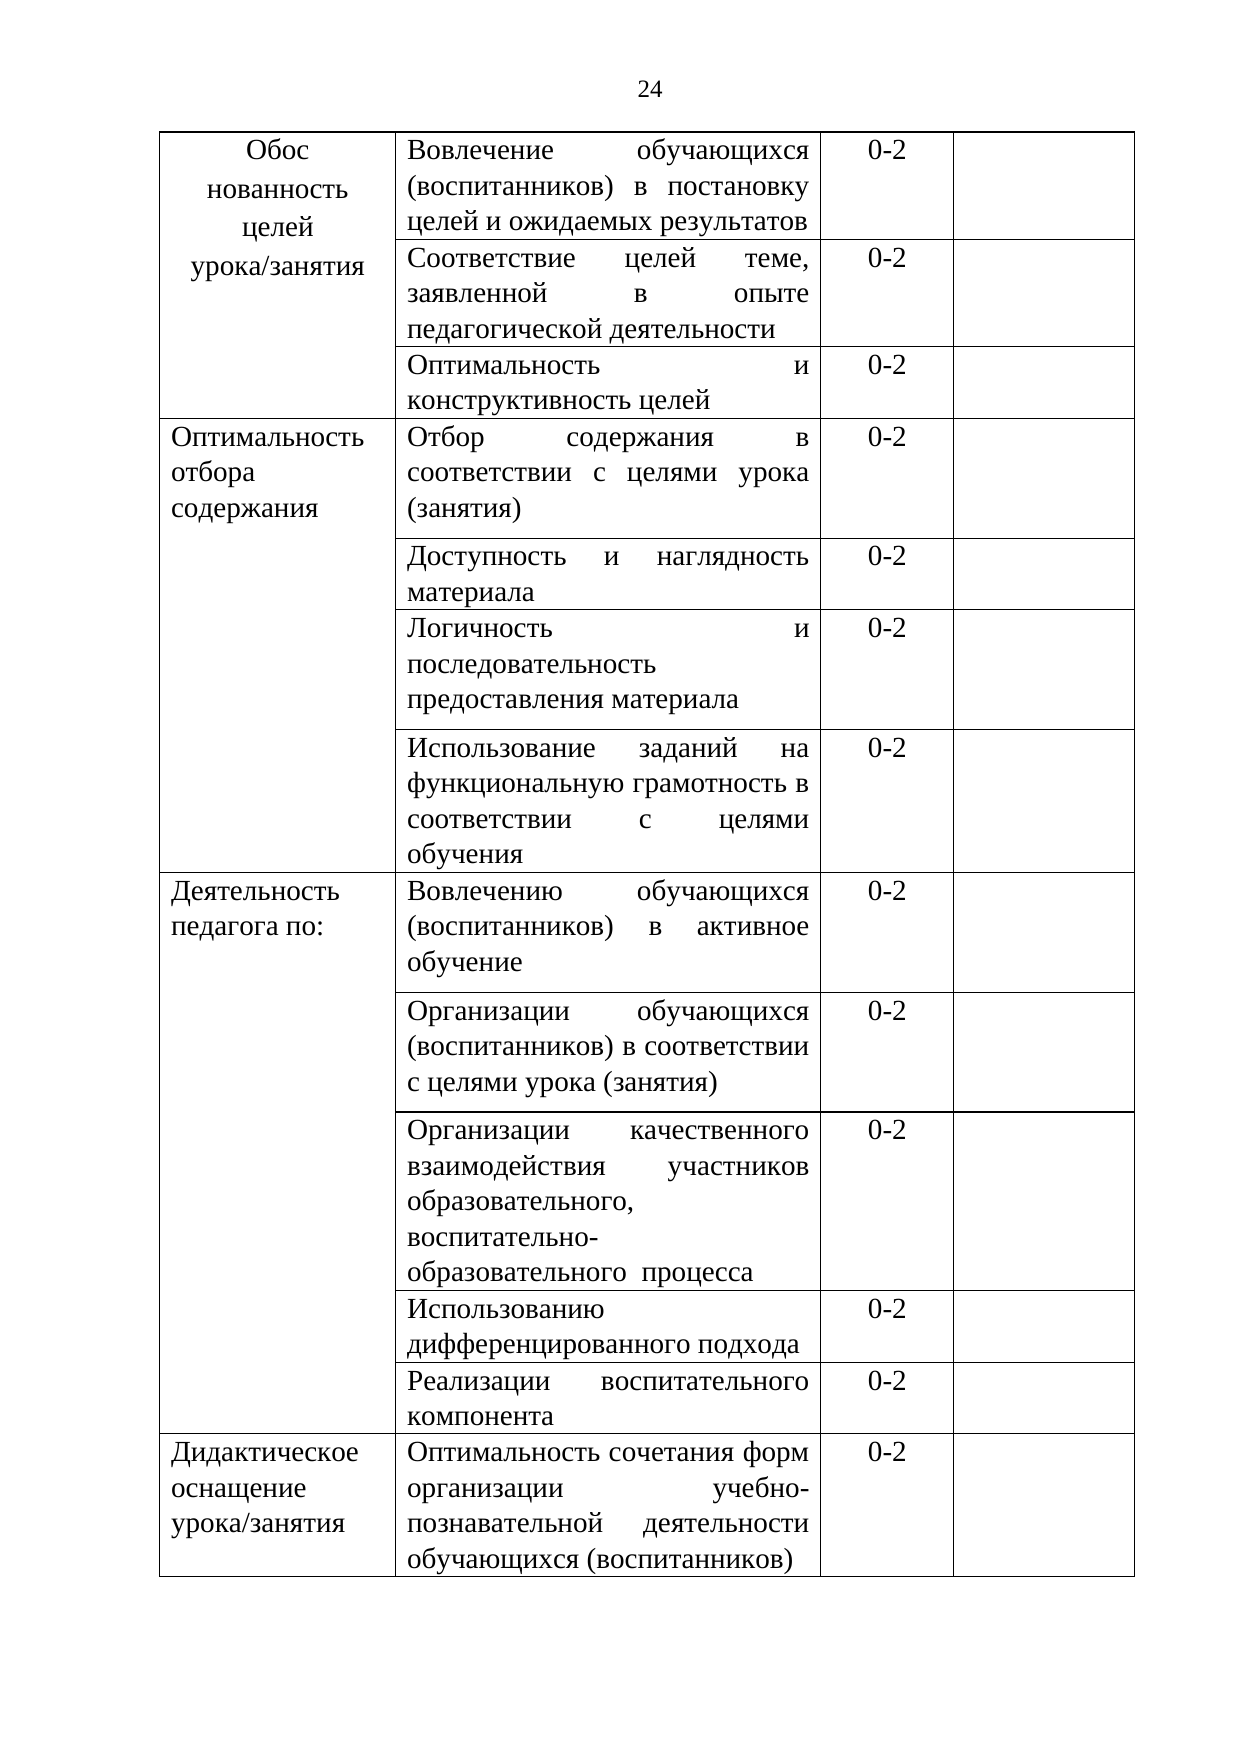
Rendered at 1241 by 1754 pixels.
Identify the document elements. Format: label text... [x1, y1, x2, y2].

table_cell [954, 1434, 1134, 1576]
table_cell Доступность и наглядность материала [396, 539, 820, 609]
table_cell 0-2 [821, 1291, 953, 1362]
table_cell Деятельность педагога по: [160, 873, 395, 1433]
table_cell 0-2 [821, 419, 953, 537]
table_cell [954, 419, 1134, 537]
table_cell [954, 539, 1134, 609]
table_cell Организации качественного взаимодействия участников образовательного, воспитательно-образовательного процесса [396, 1113, 820, 1290]
table_cell Отбор содержания в соответствии с целями урока (занятия) [396, 419, 820, 537]
table_cell 0-2 [821, 873, 953, 992]
table_cell 0-2 [821, 539, 953, 609]
table_cell Обоснованность целей урока/занятия [160, 133, 395, 418]
table_cell 0-2 [821, 730, 953, 872]
table_cell [954, 133, 1134, 239]
table_cell Оптимальность отбора содержания [160, 419, 395, 872]
table_cell [954, 993, 1134, 1111]
table_cell 0-2 [821, 240, 953, 346]
table_cell 0-2 [821, 133, 953, 239]
table_cell 0-2 [821, 1434, 953, 1576]
table_cell [954, 730, 1134, 872]
table_cell 0-2 [821, 610, 953, 729]
table_cell Использование заданий на функциональную грамотность в соответствии с целями обучения [396, 730, 820, 872]
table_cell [160, 1434, 395, 1576]
table_cell [954, 347, 1134, 418]
table_cell 0-2 [821, 1113, 953, 1290]
table_cell 0-2 [821, 347, 953, 418]
table_cell Логичность и последовательность предоставления материала [396, 610, 820, 729]
table_cell Использованию дифференцированного подхода [396, 1291, 820, 1362]
table_cell [954, 1113, 1134, 1290]
table_cell [954, 873, 1134, 992]
table_cell [954, 610, 1134, 729]
table_cell [954, 1363, 1134, 1433]
table_cell [954, 1291, 1134, 1362]
table_cell Организации обучающихся (воспитанников) в соответствии с целями урока (занятия) [396, 993, 820, 1111]
table_cell 0-2 [821, 1363, 953, 1433]
table_cell Оптимальность сочетания форм организации учебно-познавательной деятельности обучающихся (воспитанников) [396, 1434, 820, 1576]
table_cell Соответствие целей теме, заявленной в опыте педагогической деятельности [396, 240, 820, 346]
table_cell Реализации воспитательного компонента [396, 1363, 820, 1433]
table_cell Вовлечение обучающихся (воспитанников) в постановку целей и ожидаемых результатов [396, 133, 820, 239]
table_cell Оптимальность и конструктивность целей [396, 347, 820, 418]
table_cell [954, 240, 1134, 346]
table_cell Вовлечению обучающихся (воспитанников) в активное обучение [396, 873, 820, 992]
table_cell 0-2 [821, 993, 953, 1111]
